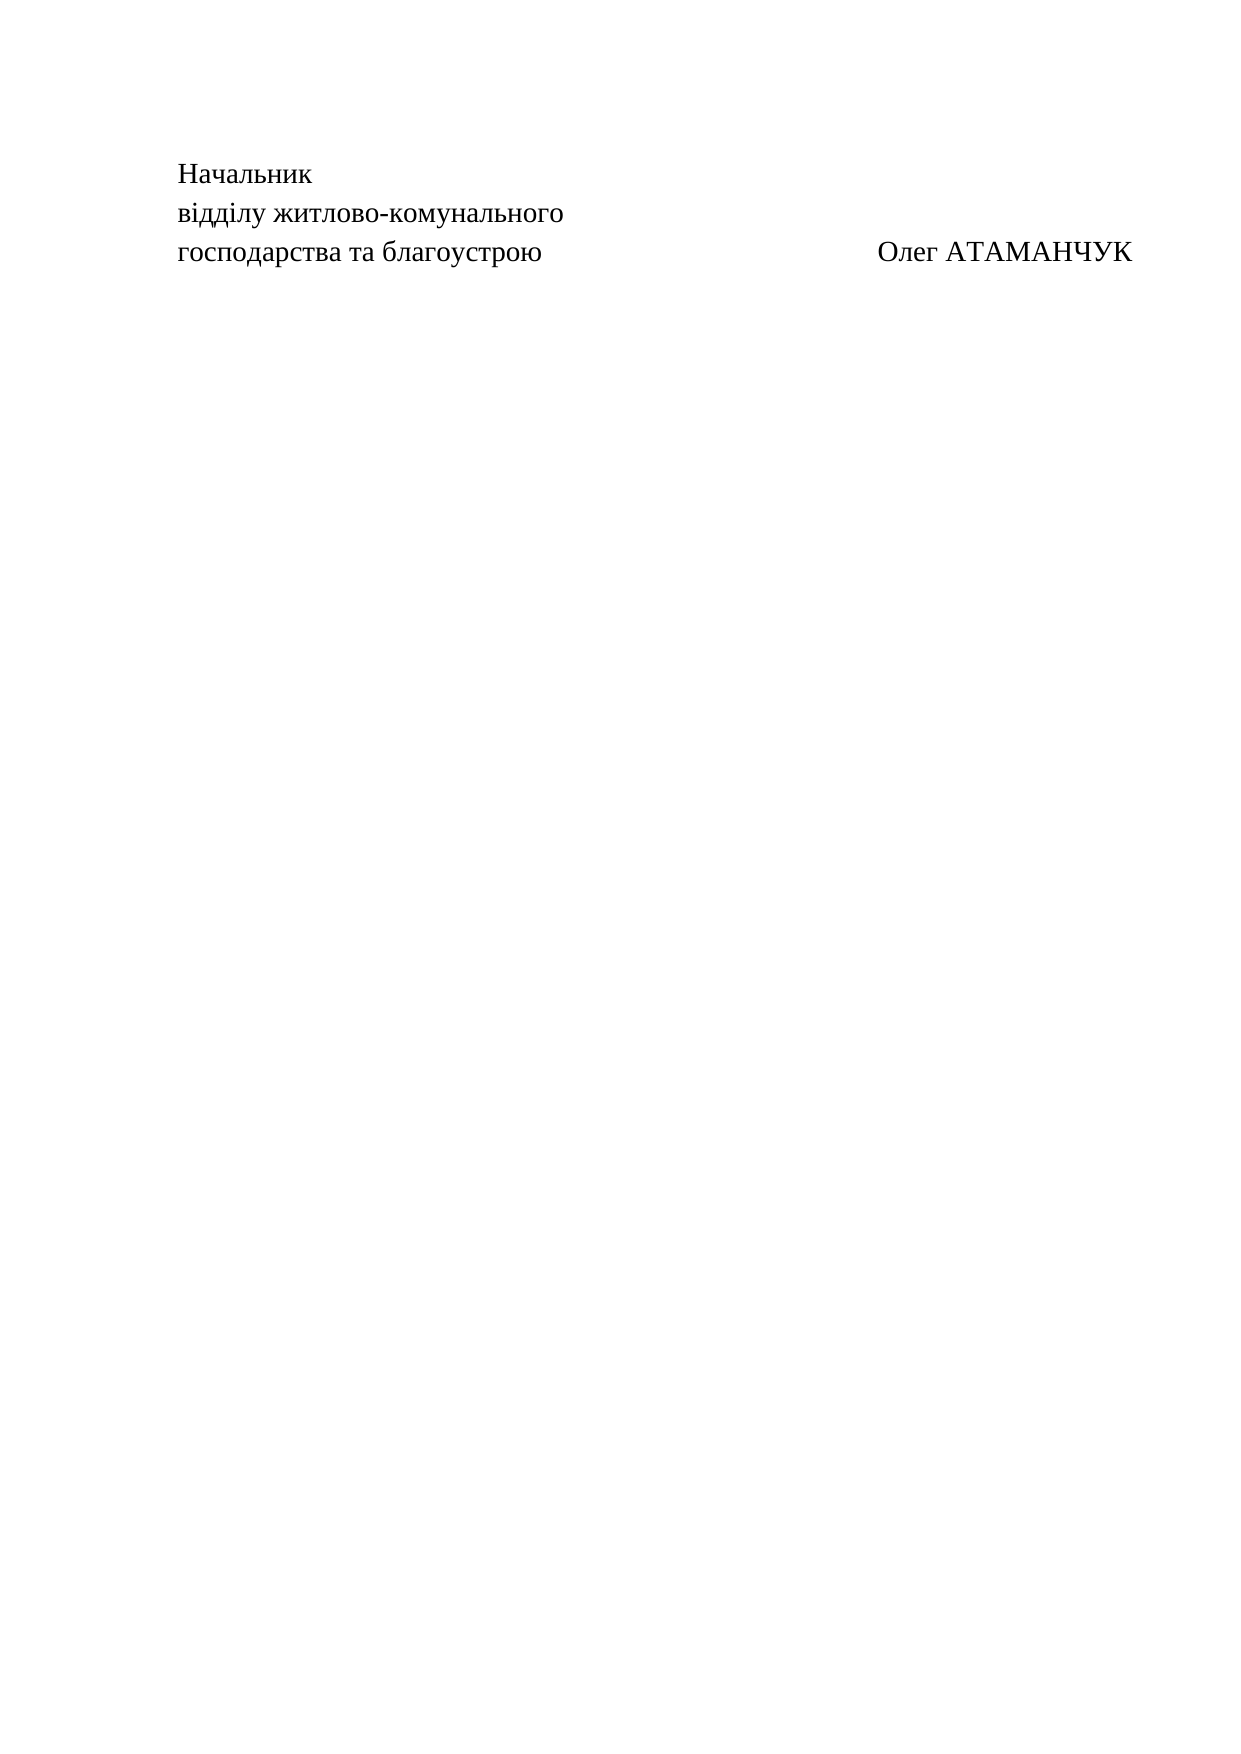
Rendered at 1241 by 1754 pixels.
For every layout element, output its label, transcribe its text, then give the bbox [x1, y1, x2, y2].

list господарства та благоустрою Олег АТАМАНЧУК [177, 234, 1181, 267]
list Начальник [177, 157, 1181, 190]
list відділу житлово-комунального [177, 195, 1181, 229]
